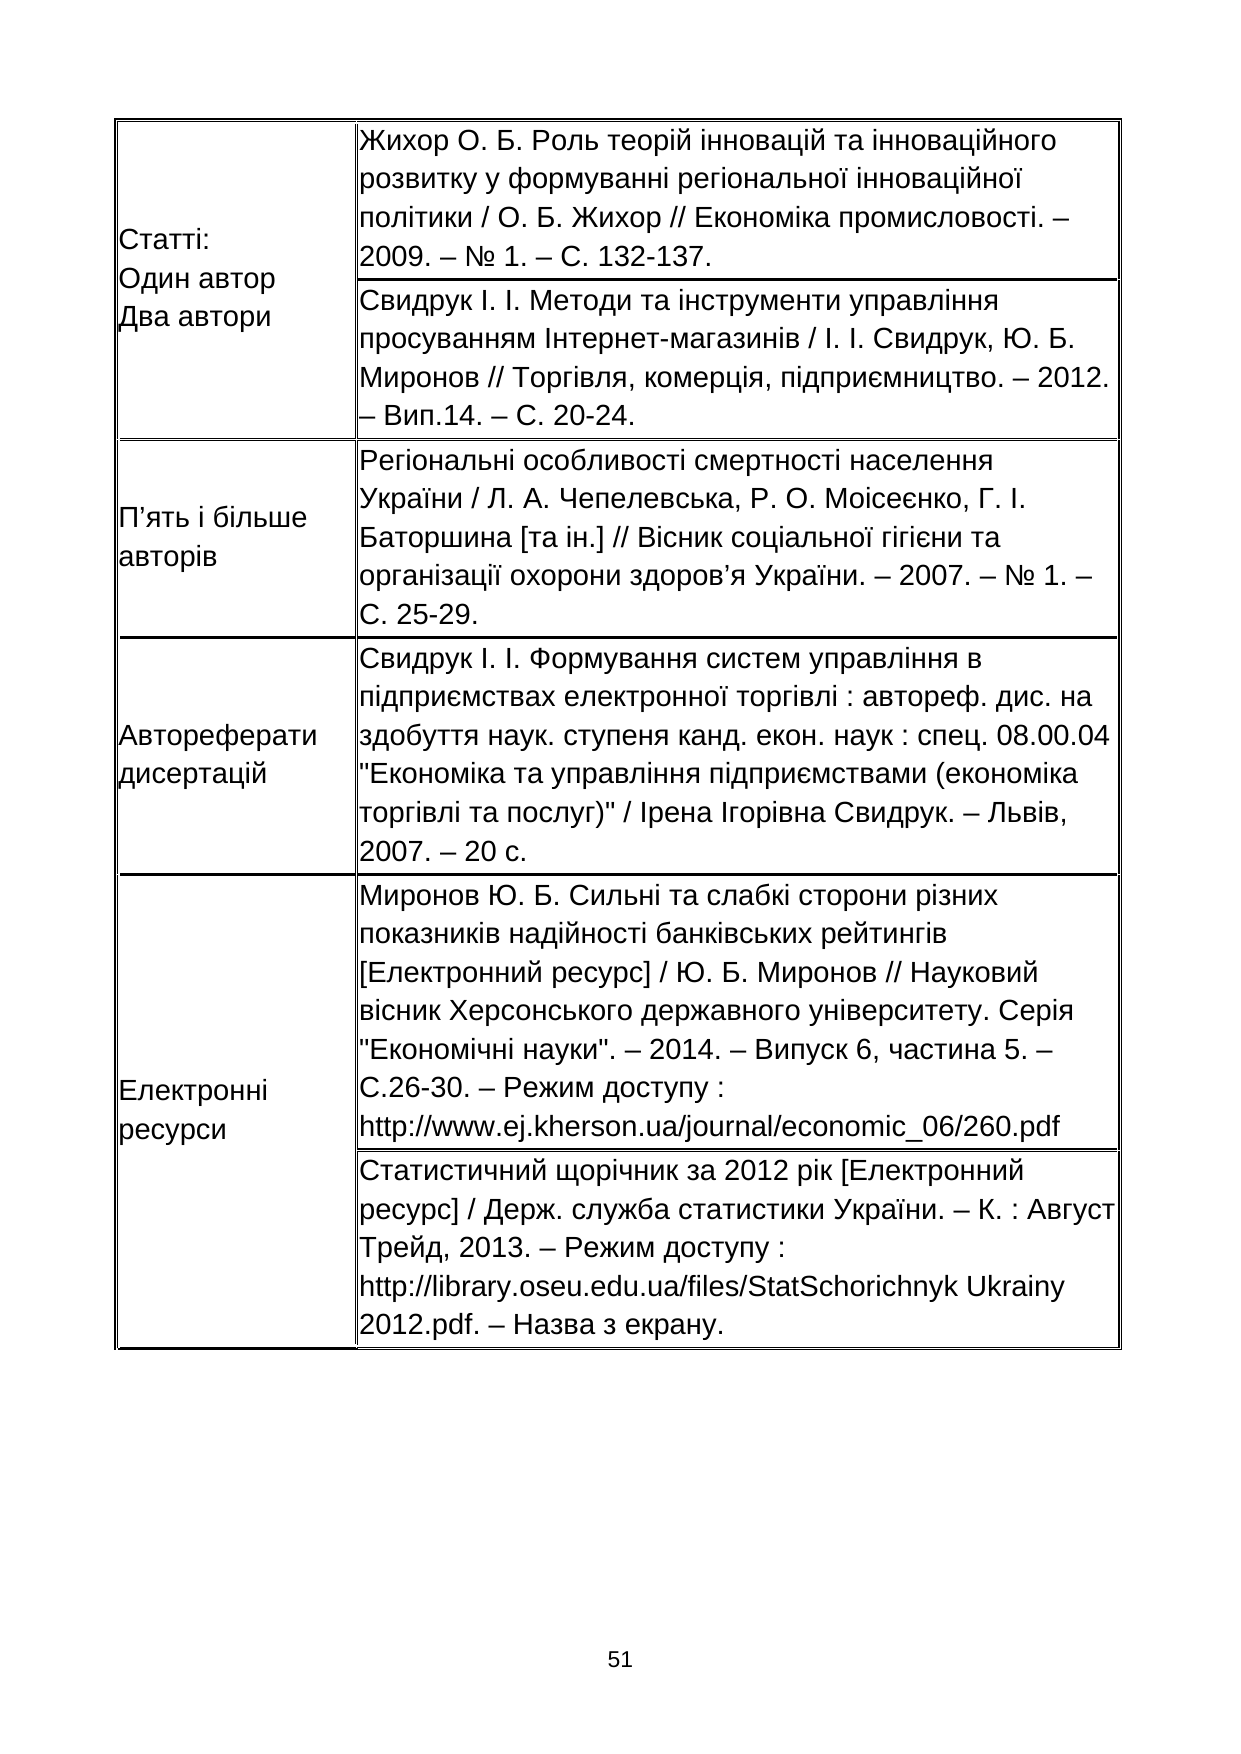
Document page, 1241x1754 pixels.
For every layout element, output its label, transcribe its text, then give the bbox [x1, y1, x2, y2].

table_cell Миронов Ю. Б. Сильні та слабкі сторони різних показників надійності банківських рейтингів [Електронний ресурс] / Ю. Б. Миронов // Науковий вісник Херсонського державного університету. Серія "Економічні науки". – 2014. – Випуск 6, частина 5. – С.26-30. – Режим доступу : http://www.ej.kherson.ua/journal/economic_06/260.pdf [358, 873, 1120, 1148]
table_cell Статистичний щорічник за 2012 рік [Електронний ресурс] / Держ. служба статистики України. – К. : Август Трейд, 2013. – Режим доступу : http://library.oseu.edu.ua/files/StatSchorichnyk Ukrainy 2012.pdf. – Назва з екрану. [357, 1148, 1119, 1347]
table_cell П’ять і більше авторів [116, 438, 357, 636]
table_cell Свидрук І. І. Формування систем управління в підприємствах електронної торгівлі : автореф. дис. на здобуття наук. ступеня канд. екон. наук : спец. 08.00.04 "Економіка та управління підприємствами (економіка торгівлі та послуг)" / Ірена Ігорівна Свидрук. – Львів, 2007. – 20 с. [358, 636, 1118, 873]
table_cell Статті: Один автор Два автори [118, 122, 357, 438]
table_cell Електронні ресурси [116, 873, 357, 1347]
table_cell Свидрук І. І. Методи та інструменти управління просуванням Інтернет-магазинів / І. І. Свидрук, Ю. Б. Миронов // Торгівля, комерція, підприємництво. – 2012. – Вип.14. – С. 20-24. [358, 278, 1120, 438]
table_cell Автореферати дисертацій [118, 636, 355, 873]
table_cell Регіональні особливості смертності населення України / Л. А. Чепелевська, Р. О. Моісеєнко, Г. І. Баторшина [та ін.] // Вісник соціальної гігієни та організації охорони здоров’я України. – 2007. – № 1. – С. 25-29. [357, 438, 1120, 636]
table_cell Жихор О. Б. Роль теорій інновацій та інноваційного розвитку у формуванні регіональної інноваційної політики / О. Б. Жихор // Економіка промисловості. – 2009. – № 1. – С. 132-137. [357, 122, 1118, 278]
